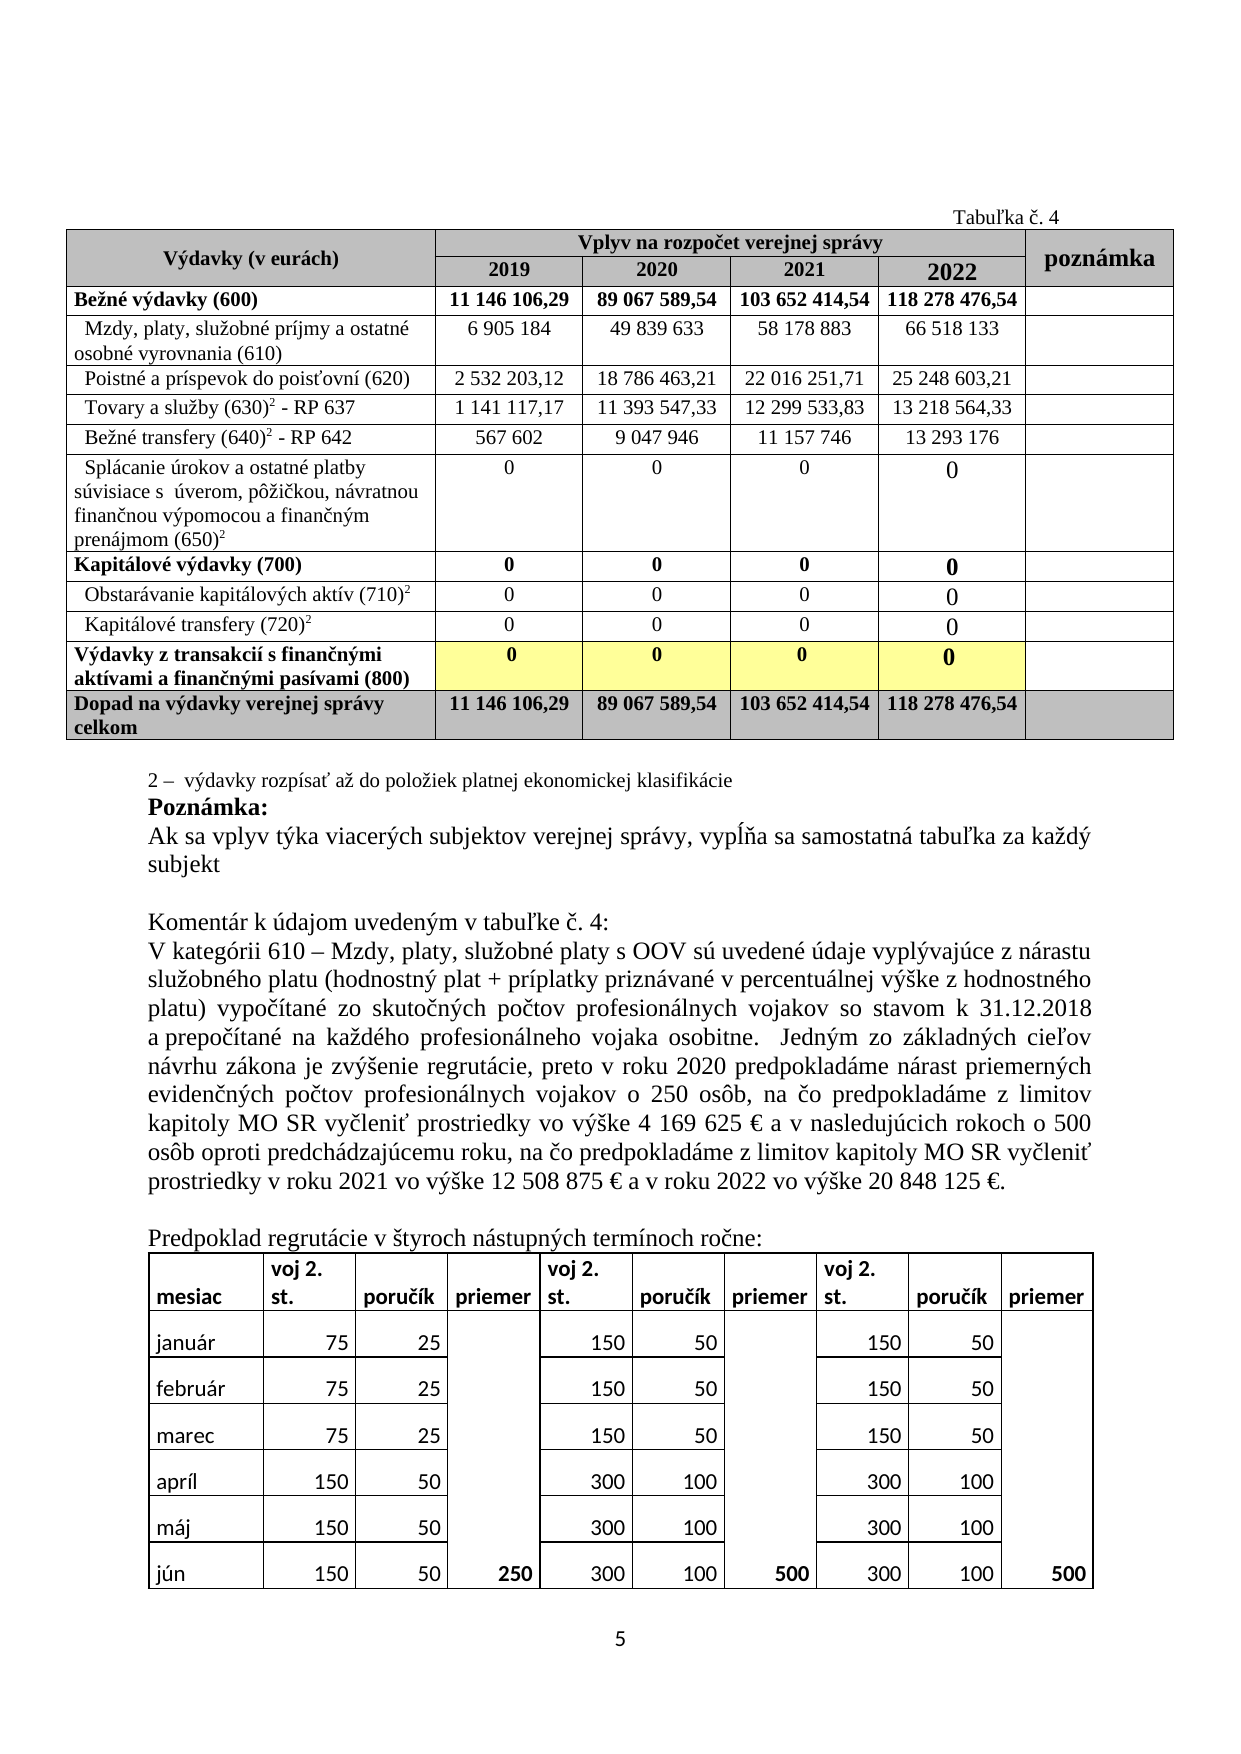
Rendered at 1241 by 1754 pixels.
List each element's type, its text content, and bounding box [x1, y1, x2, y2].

table_cell 150 [264, 1450, 355, 1495]
table_cell 300 [541, 1496, 632, 1541]
table_cell 9 047 946 [583, 425, 730, 454]
table_cell 11 146 106,29 [436, 287, 582, 315]
table_cell 300 [541, 1543, 632, 1588]
table_header poznámka [1026, 230, 1173, 286]
table_cell 150 [817, 1404, 908, 1449]
table_cell Tovary a služby (630)2 - RP 637 [67, 395, 435, 424]
table_cell 12 299 533,83 [731, 395, 878, 424]
table_cell 300 [817, 1450, 908, 1495]
table_cell 150 [541, 1404, 632, 1449]
table_cell 11 157 746 [731, 425, 878, 454]
table_cell 500 [725, 1311, 816, 1588]
table_cell 0 [583, 455, 730, 551]
table_header voj 2. st. [817, 1254, 908, 1310]
table_header priemer [1002, 1254, 1092, 1310]
table_cell 0 [731, 552, 878, 581]
table_cell 50 [356, 1543, 447, 1588]
table_cell 50 [909, 1358, 1001, 1403]
table_cell 66 518 133 [879, 316, 1025, 364]
table_cell 0 [731, 642, 878, 690]
table_cell 150 [817, 1311, 908, 1356]
table_cell [1026, 582, 1173, 611]
table_cell 49 839 633 [583, 316, 730, 364]
table_cell [1026, 316, 1173, 364]
table_cell Bežné výdavky (600) [67, 287, 435, 315]
table_cell 89 067 589,54 [583, 287, 730, 315]
table_cell 100 [633, 1450, 724, 1495]
table_cell 0 [436, 642, 582, 690]
table_cell 103 652 414,54 [731, 691, 878, 739]
table_cell 100 [909, 1543, 1001, 1588]
text V kategórii 610 – Mzdy, platy, služobné platy s OOV sú uvedené údaje vyplývajúce z nárastu služobného platu (hodnostný plat + príplatky priznávané v percentuálnej výške z hodnostného platu) vypočítané zo skutočných počtov profesionálnych vojakov so stavom k 31.12.2018 a prepočítané na každého profesionálneho vojaka osobitne. Jedným zo základných cieľov návrhu zákona je zvýšenie regrutácie, preto v roku 2020 predpokladáme nárast priemerných evidenčných počtov profesionálnych vojakov o 250 osôb, na čo predpokladáme z limitov kapitoly MO SR vyčleniť prostriedky vo výške 4 169 625 € a v nasledujúcich rokoch o 500 osôb oproti predchádzajúcemu roku, na čo predpokladáme z limitov kapitoly MO SR vyčleniť prostriedky v roku 2021 vo výške 12 508 875 € a v roku 2022 vo výške 20 848 125 €. [148, 936, 1093, 1194]
table_cell 150 [264, 1496, 355, 1541]
table_cell február [150, 1358, 263, 1403]
table_cell 6 905 184 [436, 316, 582, 364]
table_header poručík [633, 1254, 724, 1310]
table_header voj 2. st. [541, 1254, 632, 1310]
table_cell 103 652 414,54 [731, 287, 878, 315]
text Ak sa vplyv týka viacerých subjektov verejnej správy, vypĺňa sa samostatná tabuľka za každý subjekt [148, 821, 1093, 878]
table_cell 50 [633, 1404, 724, 1449]
table_cell 100 [909, 1450, 1001, 1495]
table_cell 13 293 176 [879, 425, 1025, 454]
table_cell 2 532 203,12 [436, 366, 582, 394]
table_cell marec [150, 1404, 263, 1449]
table_cell apríl [150, 1450, 263, 1495]
table_cell 150 [817, 1358, 908, 1403]
table_cell jún [150, 1543, 263, 1588]
table_cell 2021 [731, 257, 878, 286]
table_cell 50 [909, 1311, 1001, 1356]
text Poznámka: [148, 792, 1093, 821]
text Predpoklad regrutácie v štyroch nástupných termínoch ročne: [148, 1223, 1093, 1252]
table_cell 1 141 117,17 [436, 395, 582, 424]
table_cell 13 218 564,33 [879, 395, 1025, 424]
table_cell 75 [264, 1311, 355, 1356]
table_cell 567 602 [436, 425, 582, 454]
table_header poručík [909, 1254, 1001, 1310]
table_header priemer [448, 1254, 539, 1310]
table_cell 50 [633, 1358, 724, 1403]
table_header priemer [725, 1254, 816, 1310]
text Komentár k údajom uvedeným v tabuľke č. 4: [148, 907, 1093, 936]
table_cell 300 [541, 1450, 632, 1495]
table_cell 11 393 547,33 [583, 395, 730, 424]
table_cell [1026, 552, 1173, 581]
table_cell 0 [436, 552, 582, 581]
table_cell 0 [436, 455, 582, 551]
table_cell 0 [731, 455, 878, 551]
table_cell 25 [356, 1404, 447, 1449]
table_cell 25 248 603,21 [879, 366, 1025, 394]
table_cell 0 [436, 582, 582, 611]
table_cell Dopad na výdavky verejnej správy celkom [67, 691, 435, 739]
table_cell 0 [879, 642, 1025, 690]
table_cell 150 [541, 1358, 632, 1403]
table_cell 118 278 476,54 [879, 691, 1025, 739]
table_cell [1026, 395, 1173, 424]
table_cell 300 [817, 1543, 908, 1588]
table_cell 58 178 883 [731, 316, 878, 364]
table_cell 0 [879, 582, 1025, 611]
table_cell 0 [436, 612, 582, 641]
table_cell 118 278 476,54 [879, 287, 1025, 315]
table_cell [1026, 612, 1173, 641]
table_header poručík [356, 1254, 447, 1310]
table_cell Výdavky z transakcií s finančnými aktívami a finančnými pasívami (800) [67, 642, 435, 690]
table_cell Poistné a príspevok do poisťovní (620) [67, 366, 435, 394]
table_header Vplyv na rozpočet verejnej správy [436, 230, 1025, 256]
table_cell 25 [356, 1311, 447, 1356]
table_cell Kapitálové transfery (720)2 [67, 612, 435, 641]
table_cell 0 [731, 612, 878, 641]
table_cell Bežné transfery (640)2 - RP 642 [67, 425, 435, 454]
text Tabuľka č. 4 [148, 205, 1093, 229]
table_cell 500 [1002, 1311, 1092, 1588]
table_cell 150 [541, 1311, 632, 1356]
table_cell 89 067 589,54 [583, 691, 730, 739]
table_cell Splácanie úrokov a ostatné platby súvisiace s úverom, pôžičkou, návratnou finančnou výpomocou a finančným prenájmom (650)2 [67, 455, 435, 551]
table_cell 0 [879, 552, 1025, 581]
table_cell 100 [909, 1496, 1001, 1541]
table_cell 2020 [583, 257, 730, 286]
table_cell 250 [448, 1311, 539, 1588]
table_cell 0 [583, 642, 730, 690]
table_cell 50 [356, 1496, 447, 1541]
table_cell máj [150, 1496, 263, 1541]
table_header Výdavky (v eurách) [67, 230, 435, 286]
table_cell Mzdy, platy, služobné príjmy a ostatné osobné vyrovnania (610) [67, 316, 435, 364]
table_cell 2019 [436, 257, 582, 286]
table_cell 300 [817, 1496, 908, 1541]
table_cell Obstarávanie kapitálových aktív (710)2 [67, 582, 435, 611]
table_cell 0 [583, 552, 730, 581]
table_cell 18 786 463,21 [583, 366, 730, 394]
table_cell [1026, 287, 1173, 315]
table_cell 75 [264, 1404, 355, 1449]
table_cell 50 [909, 1404, 1001, 1449]
table_cell 75 [264, 1358, 355, 1403]
table_cell 0 [879, 455, 1025, 551]
table_header voj 2. st. [264, 1254, 355, 1310]
table_cell [1026, 691, 1173, 739]
table_cell január [150, 1311, 263, 1356]
table_cell [1026, 366, 1173, 394]
text 2 – výdavky rozpísať až do položiek platnej ekonomickej klasifikácie [148, 768, 1093, 792]
table_cell 100 [633, 1543, 724, 1588]
table_cell 2022 [879, 257, 1025, 286]
table_cell 0 [731, 582, 878, 611]
table_cell [1026, 425, 1173, 454]
table_cell 0 [583, 612, 730, 641]
table_cell 22 016 251,71 [731, 366, 878, 394]
table_cell 25 [356, 1358, 447, 1403]
table_cell 50 [356, 1450, 447, 1495]
table_header mesiac [150, 1254, 263, 1310]
table_cell [1026, 455, 1173, 551]
table_cell Kapitálové výdavky (700) [67, 552, 435, 581]
table_cell 50 [633, 1311, 724, 1356]
table_cell [1026, 642, 1173, 690]
table_cell 150 [264, 1543, 355, 1588]
table_cell 100 [633, 1496, 724, 1541]
table_cell 0 [583, 582, 730, 611]
table_cell 11 146 106,29 [436, 691, 582, 739]
table_cell 0 [879, 612, 1025, 641]
